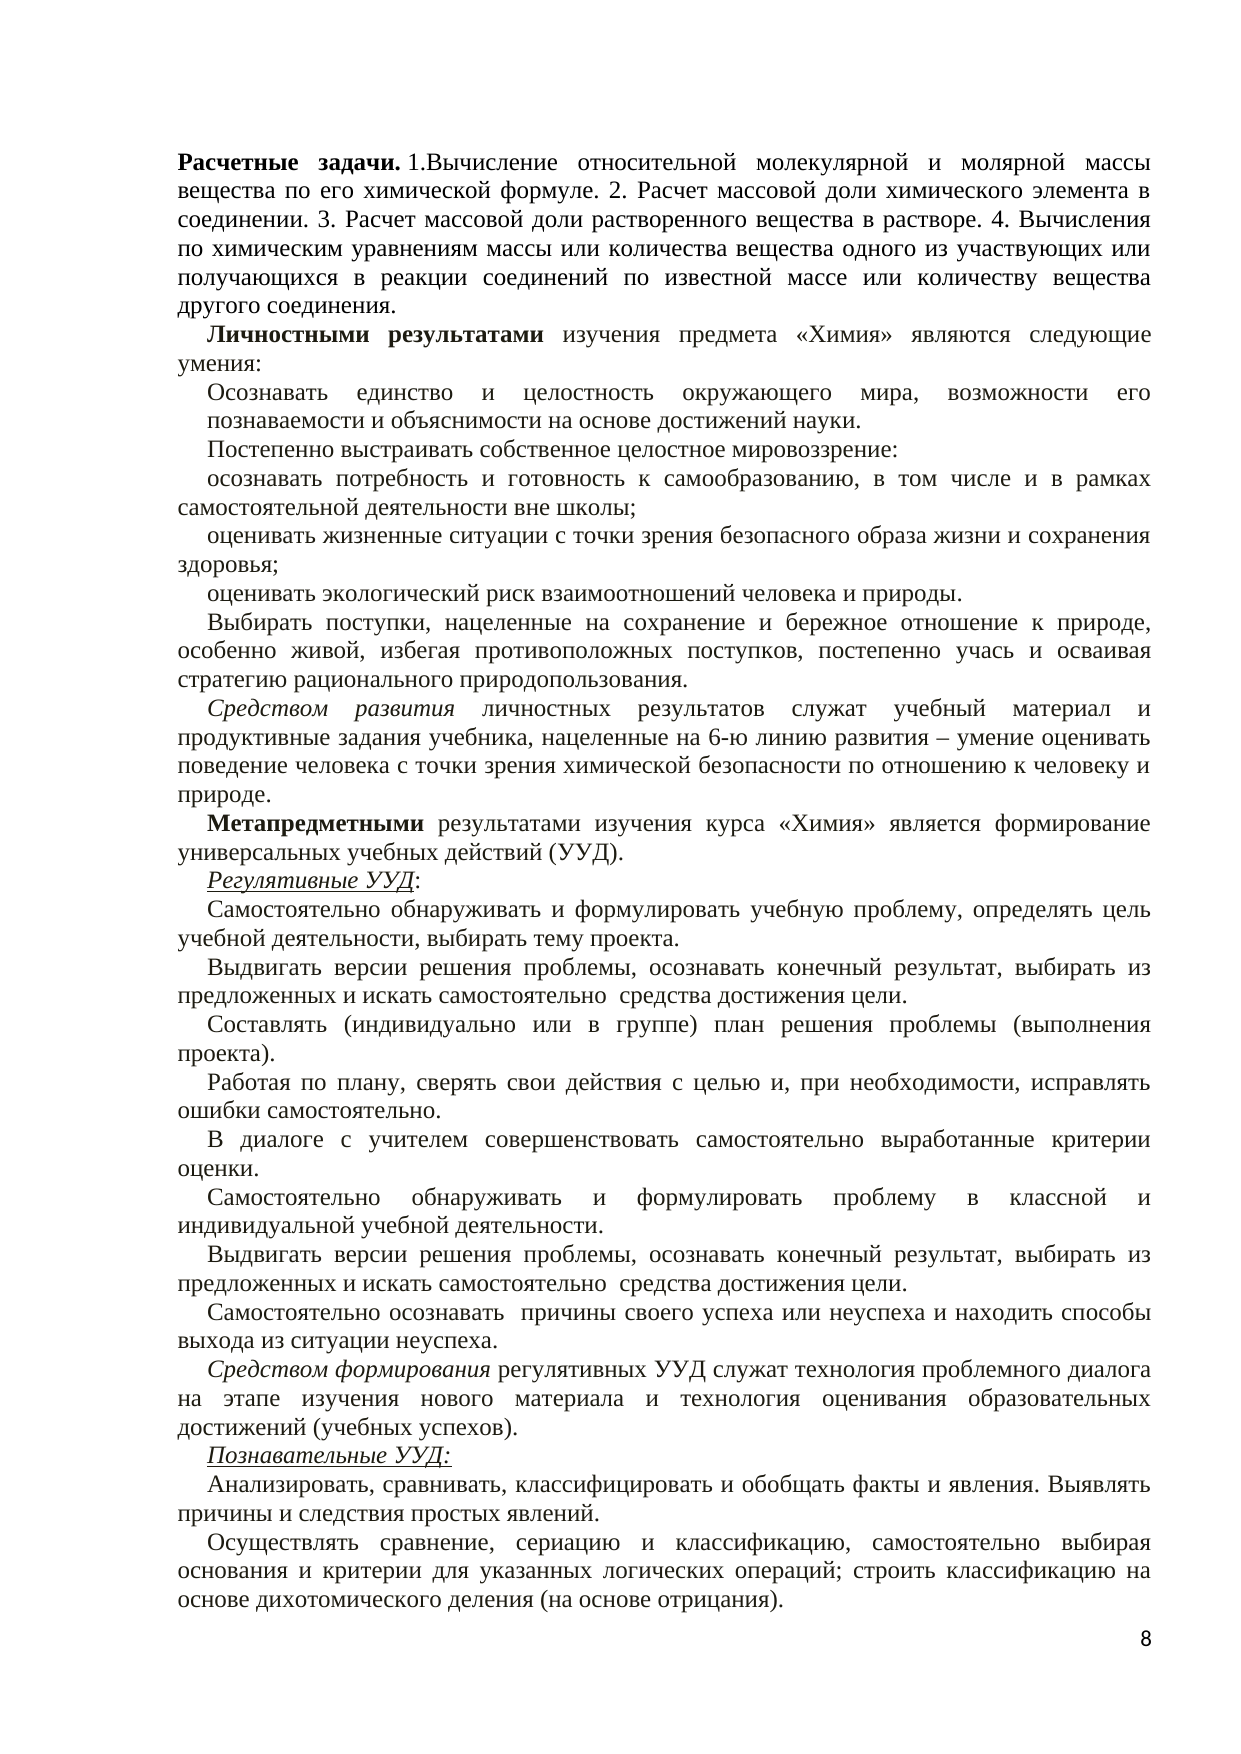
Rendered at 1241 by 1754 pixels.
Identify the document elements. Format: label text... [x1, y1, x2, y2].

text Расчетные задачи. 1.Вычисление относительной молекулярной и молярной массы вещества по его химической формуле. 2. Расчет массовой доли химического элемента в соединении. 3. Расчет массовой доли растворенного вещества в растворе. 4. Вычисления по химическим уравнениям массы или количества вещества одного из участвующих или получающихся в реакции соединений по известной массе или количеству вещества другого соединения. [177, 147, 1152, 319]
title Самостоятельно осознавать причины своего успеха или неуспеха и находить способы выхода из ситуации неуспеха. [177, 1297, 1152, 1354]
text Познавательные УУД: [177, 1441, 1152, 1469]
title Работая по плану, сверять свои действия с целью и, при необходимости, исправлять ошибки самостоятельно. [177, 1067, 1152, 1124]
title Выбирать поступки, нацеленные на сохранение и бережное отношение к природе, особенно живой, избегая противоположных поступков, постепенно учась и осваивая стратегию рационального природопользования. [177, 607, 1152, 693]
title Анализировать, сравнивать, классифицировать и обобщать факты и явления. Выявлять причины и следствия простых явлений. [177, 1469, 1152, 1527]
title оценивать экологический риск взаимоотношений человека и природы. [177, 578, 1152, 607]
title Самостоятельно обнаруживать и формулировать проблему в классной и индивидуальной учебной деятельности. [177, 1182, 1152, 1239]
text оценивать жизненные ситуации с точки зрения безопасного образа жизни и сохранения здоровья; [177, 521, 1152, 578]
title Выдвигать версии решения проблемы, осознавать конечный результат, выбирать из предложенных и искать самостоятельно средства достижения цели. [177, 1239, 1152, 1297]
title Осуществлять сравнение, сериацию и классификацию, самостоятельно выбирая основания и критерии для указанных логических операций; строить классификацию на основе дихотомического деления (на основе отрицания). [177, 1527, 1152, 1613]
title Постепенно выстраивать собственное целостное мировоззрение: [177, 434, 1152, 463]
title Выдвигать версии решения проблемы, осознавать конечный результат, выбирать из предложенных и искать самостоятельно средства достижения цели. [177, 952, 1152, 1009]
title Составлять (индивидуально или в группе) план решения проблемы (выполнения проекта). [177, 1009, 1152, 1067]
title осознавать потребность и готовность к самообразованию, в том числе и в рамках самостоятельной деятельности вне школы; [177, 463, 1152, 521]
title Самостоятельно обнаруживать и формулировать учебную проблему, определять цель учебной деятельности, выбирать тему проекта. [177, 894, 1152, 952]
title В диалоге с учителем совершенствовать самостоятельно выработанные критерии оценки. [177, 1124, 1152, 1182]
title Осознавать единство и целостность окружающего мира, возможности его познаваемости и объяснимости на основе достижений науки. [207, 377, 1152, 434]
text Регулятивные УУД: [177, 866, 1152, 894]
text Личностными результатами изучения предмета «Химия» являются следующие умения: [177, 319, 1152, 377]
text Средством развития личностных результатов служат учебный материал и продуктивные задания учебника, нацеленные на 6-ю линию развития – умение оценивать поведение человека с точки зрения химической безопасности по отношению к человеку и природе. [177, 693, 1152, 808]
text Метапредметными результатами изучения курса «Химия» является формирование универсальных учебных действий (УУД). [177, 808, 1152, 866]
text Средством формирования регулятивных УУД служат технология проблемного диалога на этапе изучения нового материала и технология оценивания образовательных достижений (учебных успехов). [177, 1354, 1152, 1441]
